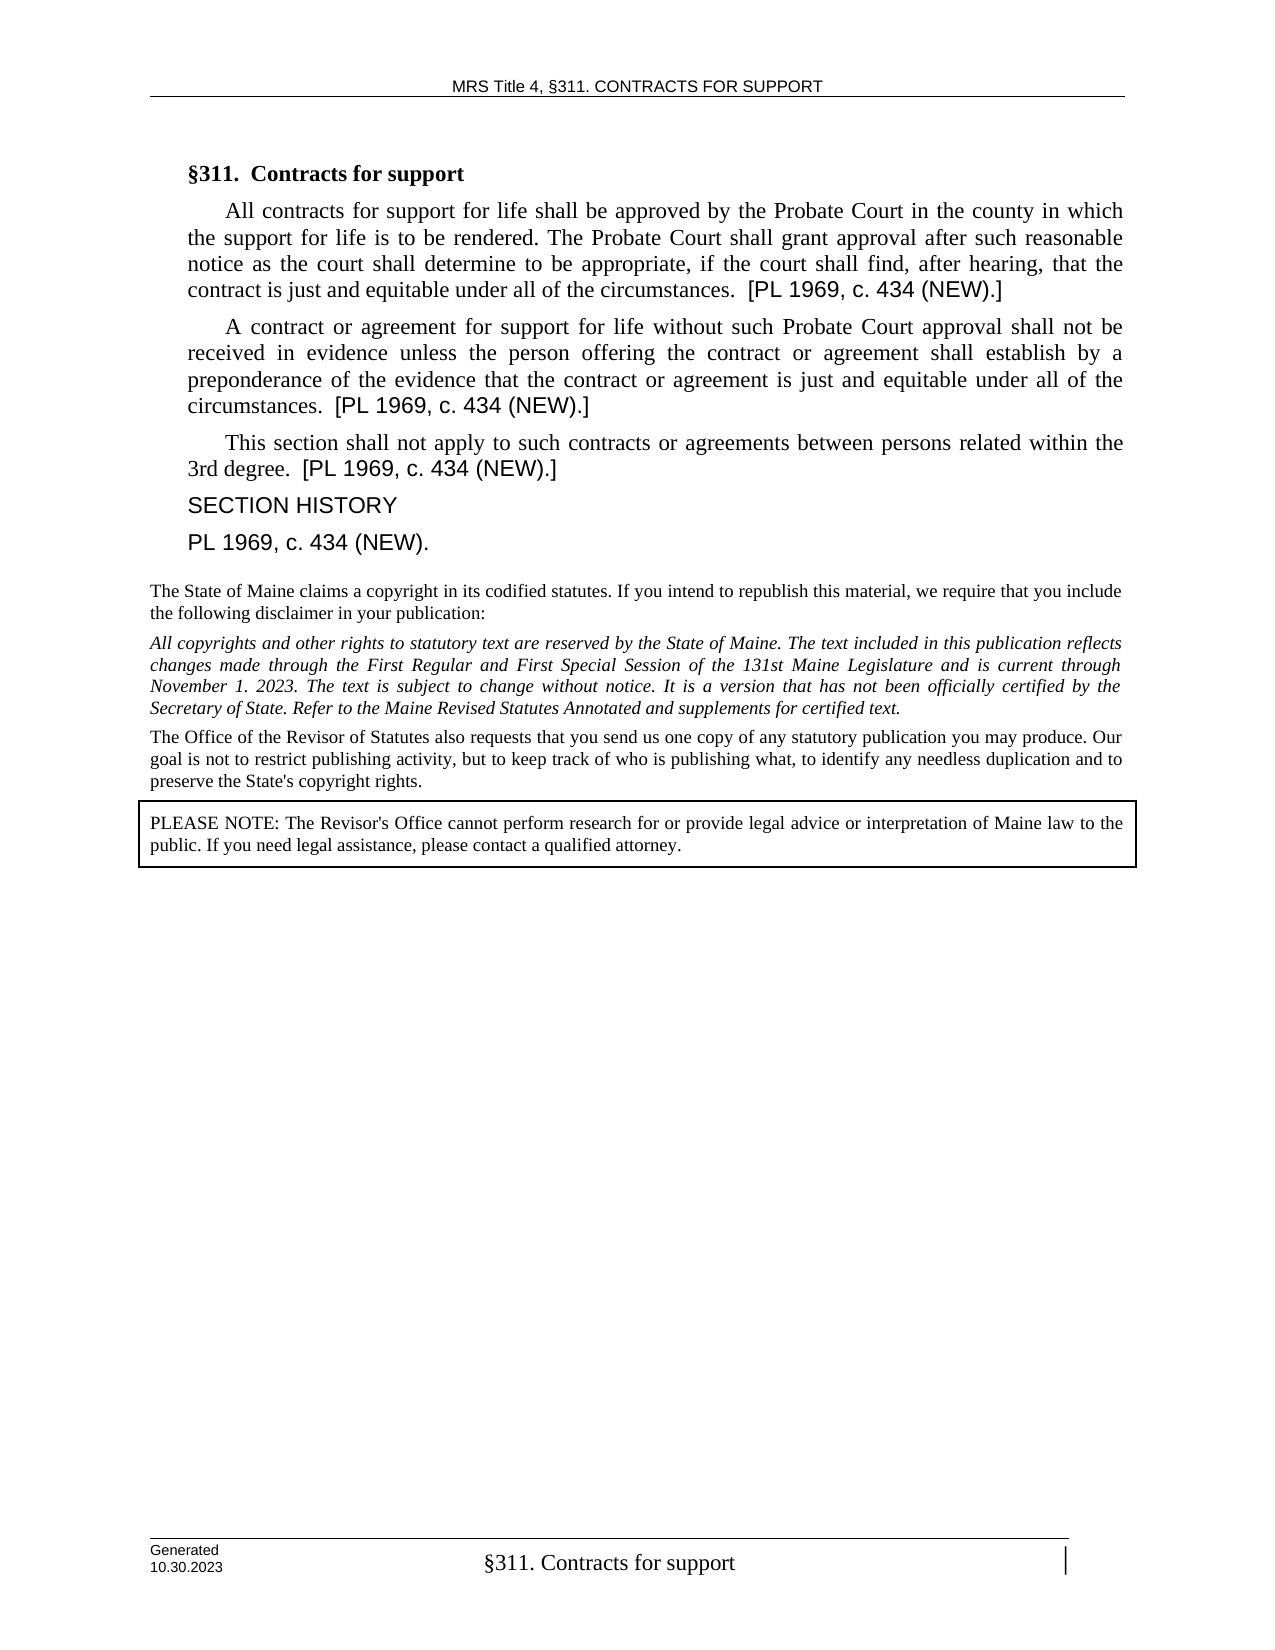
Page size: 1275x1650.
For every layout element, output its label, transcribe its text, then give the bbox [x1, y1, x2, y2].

text This section shall not apply to such contracts or agreements between persons related within the 3rd degree. [PL 1969, c. 434 (NEW).] [187, 429, 1125, 482]
text PLEASE NOTE: The Revisor's Office cannot perform research for or provide legal advice or interpretation of Maine law to the public. If you need legal assistance, please contact a qualified attorney. [140, 802, 1135, 866]
text A contract or agreement for support for life without such Probate Court approval shall not be received in evidence unless the person offering the contract or agreement shall establish by a preponderance of the evidence that the contract or agreement is just and equitable under all of the circumstances. [PL 1969, c. 434 (NEW).] [187, 313, 1125, 419]
text PL 1969, c. 434 (NEW). [187, 529, 1125, 555]
text All copyrights and other rights to statutory text are reserved by the State of Maine. The text included in this publication reflects changes made through the First Regular and First Special Session of the 131st Maine Legislature and is current through November 1. 2023 . The text is subject to change without notice. It is a version that has not been officially certified by the Secretary of State. Refer to the Maine Revised Statutes Annotated and supplements for certified text. [150, 632, 1125, 718]
text All contracts for support for life shall be approved by the Probate Court in the county in which the support for life is to be rendered. The Probate Court shall grant approval after such reasonable notice as the court shall determine to be appropriate, if the court shall find, after hearing, that the contract is just and equitable under all of the circumstances. [PL 1969, c. 434 (NEW).] [187, 197, 1125, 303]
text SECTION HISTORY [187, 492, 1125, 519]
text §311. Contracts for support [187, 160, 1125, 187]
text The Office of the Revisor of Statutes also requests that you send us one copy of any statutory publication you may produce. Our goal is not to restrict publishing activity, but to keep track of who is publishing what, to identify any needless duplication and to preserve the State's copyright rights. [150, 726, 1125, 791]
text The State of Maine claims a copyright in its codified statutes. If you intend to republish this material, we require that you include the following disclaimer in your publication: [150, 580, 1125, 623]
